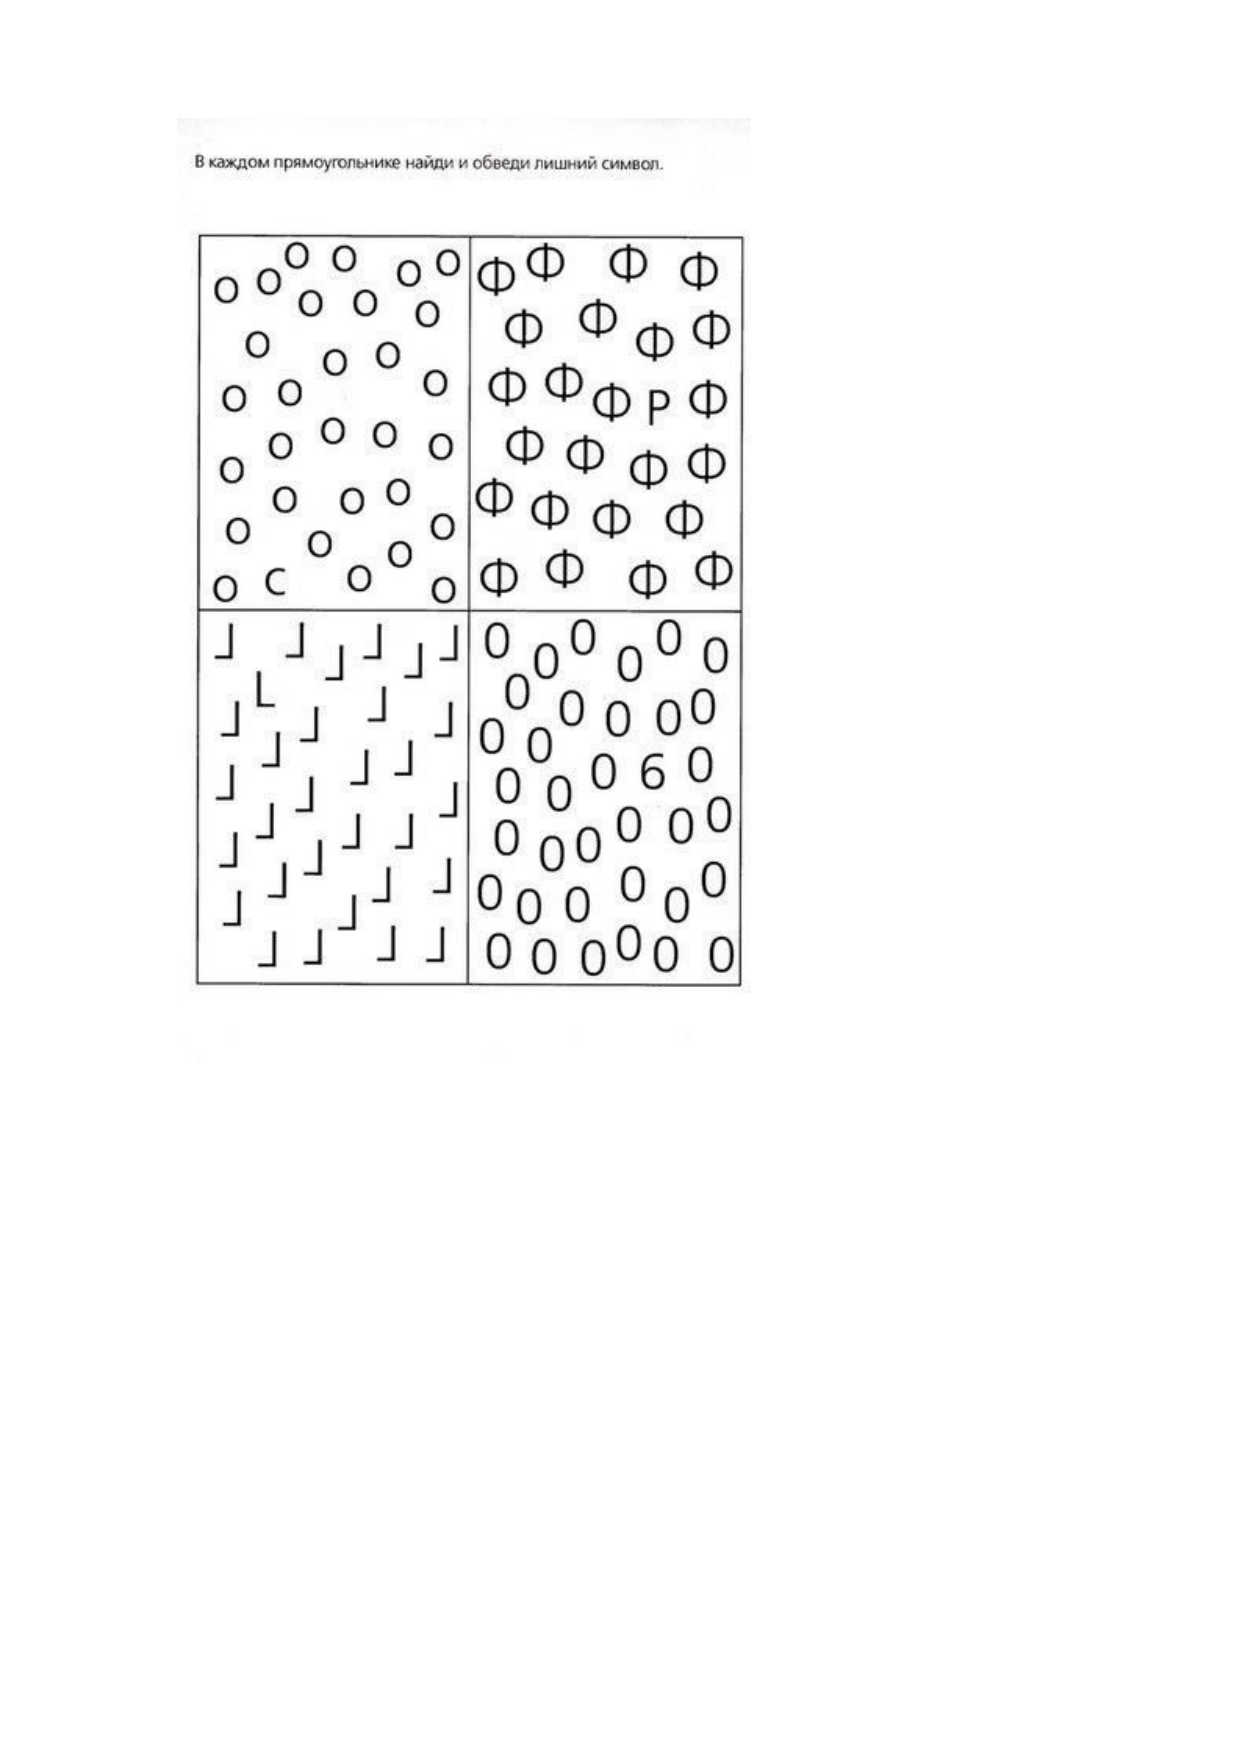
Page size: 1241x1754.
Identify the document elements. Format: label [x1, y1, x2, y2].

picture [177, 118, 751, 1062]
